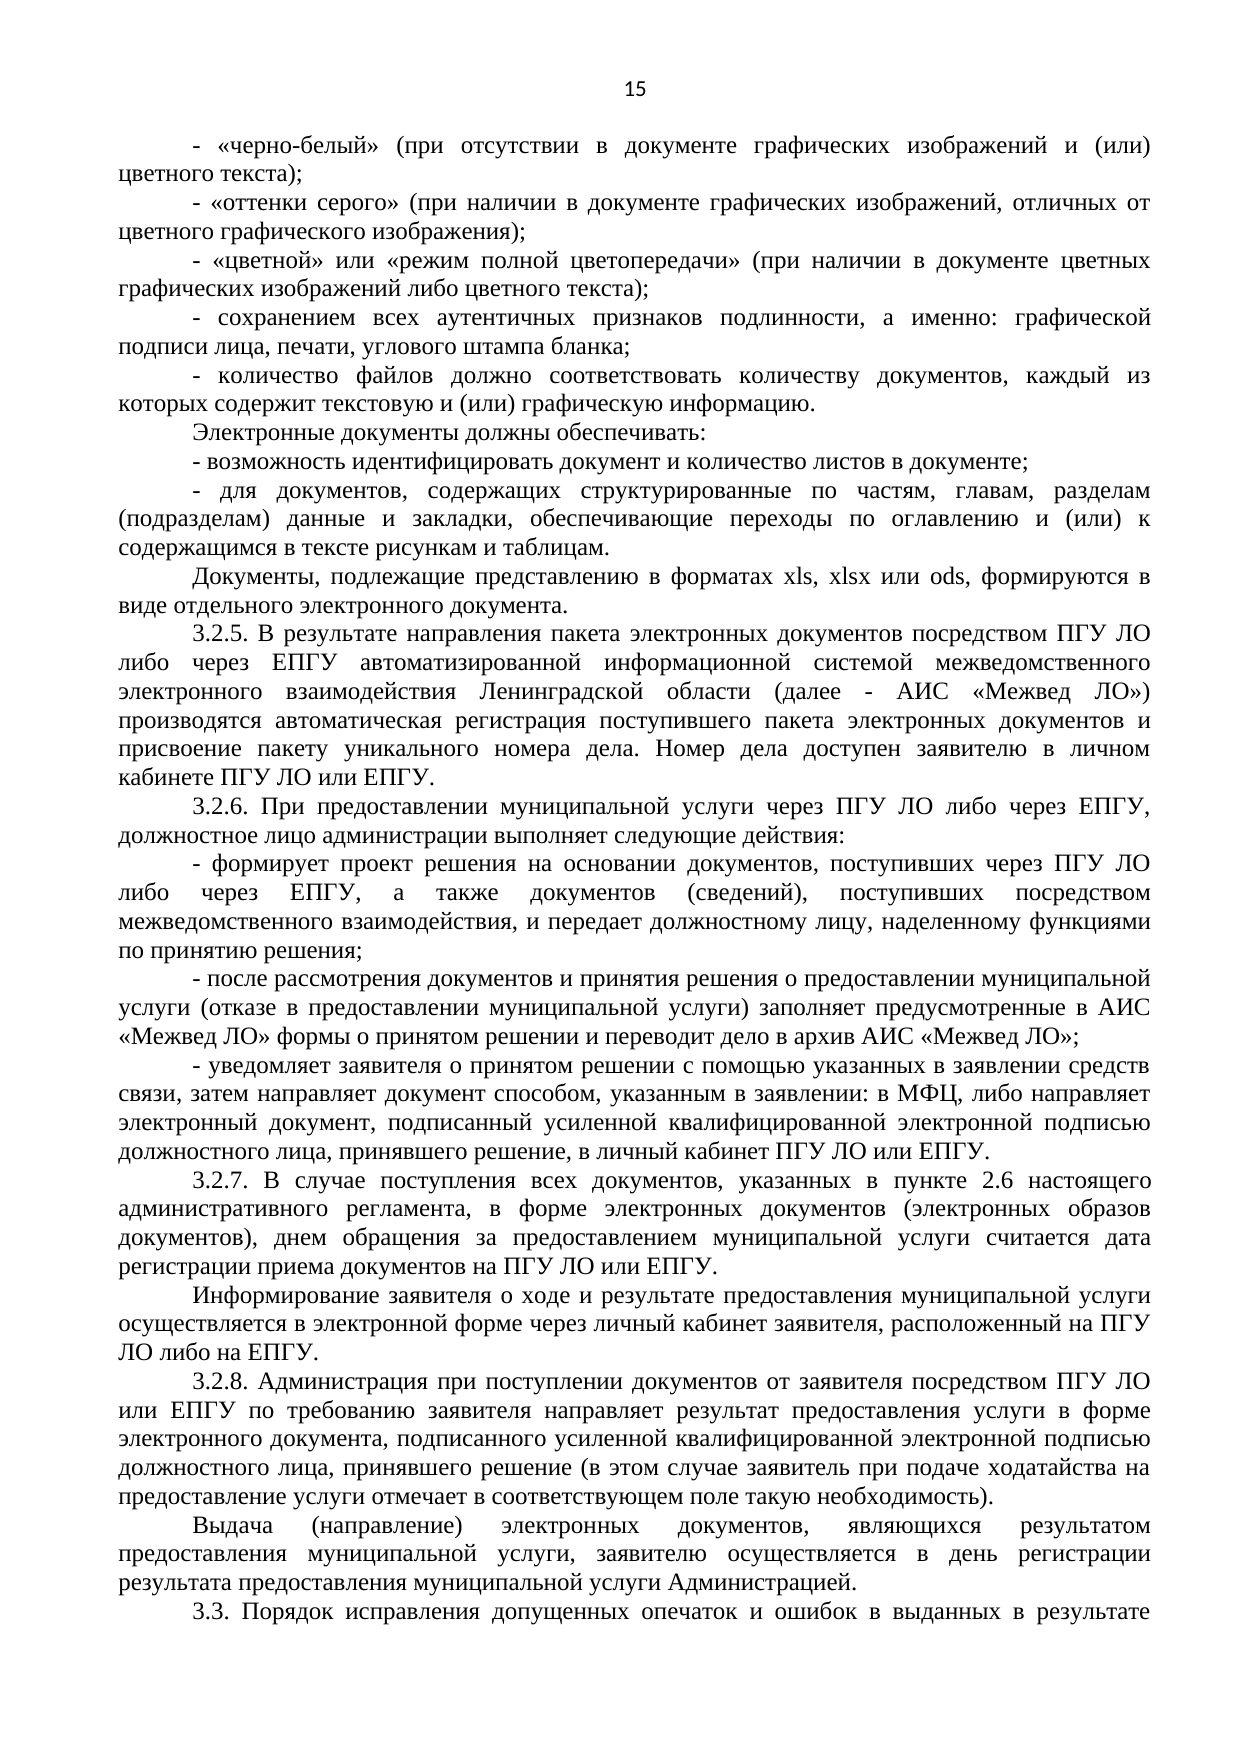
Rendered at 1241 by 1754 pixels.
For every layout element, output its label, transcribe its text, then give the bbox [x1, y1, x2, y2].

text - «цветной» или «режим полной цветопередачи» (при наличии в документе цветных графических изображений либо цветного текста); [118, 245, 1152, 302]
text - сохранением всех аутентичных признаков подлинности, а именно: графической подписи лица, печати, углового штампа бланка; [118, 302, 1152, 360]
text Выдача (направление) электронных документов, являющихся результатом предоставления муниципальной услуги, заявителю осуществляется в день регистрации результата предоставления муниципальной услуги Администрацией. [118, 1510, 1152, 1596]
text 3.2.6. При предоставлении муниципальной услуги через ПГУ ЛО либо через ЕПГУ, должностное лицо администрации выполняет следующие действия: [118, 791, 1152, 848]
text - возможность идентифицировать документ и количество листов в документе; [118, 446, 1152, 475]
text - формирует проект решения на основании документов, поступивших через ПГУ ЛО либо через ЕПГУ, а также документов (сведений), поступивших посредством межведомственного взаимодействия, и передает должностному лицу, наделенному функциями по принятию решения; [118, 848, 1152, 963]
text Документы, подлежащие представлению в форматах xls, xlsx или ods, формируются в виде отдельного электронного документа. [118, 561, 1152, 618]
text Электронные документы должны обеспечивать: [118, 417, 1152, 446]
text 3.2.5. В результате направления пакета электронных документов посредством ПГУ ЛО либо через ЕПГУ автоматизированной информационной системой межведомственного электронного взаимодействия Ленинградской области (далее - АИС «Межвед ЛО») производятся автоматическая регистрация поступившего пакета электронных документов и присвоение пакету уникального номера дела. Номер дела доступен заявителю в личном кабинете ПГУ ЛО или ЕПГУ. [118, 618, 1152, 791]
text 3.2.8. Администрация при поступлении документов от заявителя посредством ПГУ ЛО или ЕПГУ по требованию заявителя направляет результат предоставления услуги в форме электронного документа, подписанного усиленной квалифицированной электронной подписью должностного лица, принявшего решение (в этом случае заявитель при подаче ходатайства на предоставление услуги отмечает в соответствующем поле такую необходимость). [118, 1366, 1152, 1510]
text - после рассмотрения документов и принятия решения о предоставлении муниципальной услуги (отказе в предоставлении муниципальной услуги) заполняет предусмотренные в АИС «Межвед ЛО» формы о принятом решении и переводит дело в архив АИС «Межвед ЛО»; [118, 963, 1152, 1050]
text - для документов, содержащих структурированные по частям, главам, разделам (подразделам) данные и закладки, обеспечивающие переходы по оглавлению и (или) к содержащимся в тексте рисункам и таблицам. [118, 475, 1152, 561]
text - «черно-белый» (при отсутствии в документе графических изображений и (или) цветного текста); [118, 130, 1152, 187]
text - количество файлов должно соответствовать количеству документов, каждый из которых содержит текстовую и (или) графическую информацию. [118, 360, 1152, 417]
text - «оттенки серого» (при наличии в документе графических изображений, отличных от цветного графического изображения); [118, 187, 1152, 245]
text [118, 1596, 1152, 1625]
text Информирование заявителя о ходе и результате предоставления муниципальной услуги осуществляется в электронной форме через личный кабинет заявителя, расположенный на ПГУ ЛО либо на ЕПГУ. [118, 1280, 1152, 1366]
text - уведомляет заявителя о принятом решении с помощью указанных в заявлении средств связи, затем направляет документ способом, указанным в заявлении: в МФЦ, либо направляет электронный документ, подписанный усиленной квалифицированной электронной подписью должностного лица, принявшего решение, в личный кабинет ПГУ ЛО или ЕПГУ. [118, 1050, 1152, 1165]
text 3.2.7. В случае поступления всех документов, указанных в пункте 2.6 настоящего административного регламента, в форме электронных документов (электронных образов документов), днем обращения за предоставлением муниципальной услуги считается дата регистрации приема документов на ПГУ ЛО или ЕПГУ. [118, 1165, 1152, 1280]
